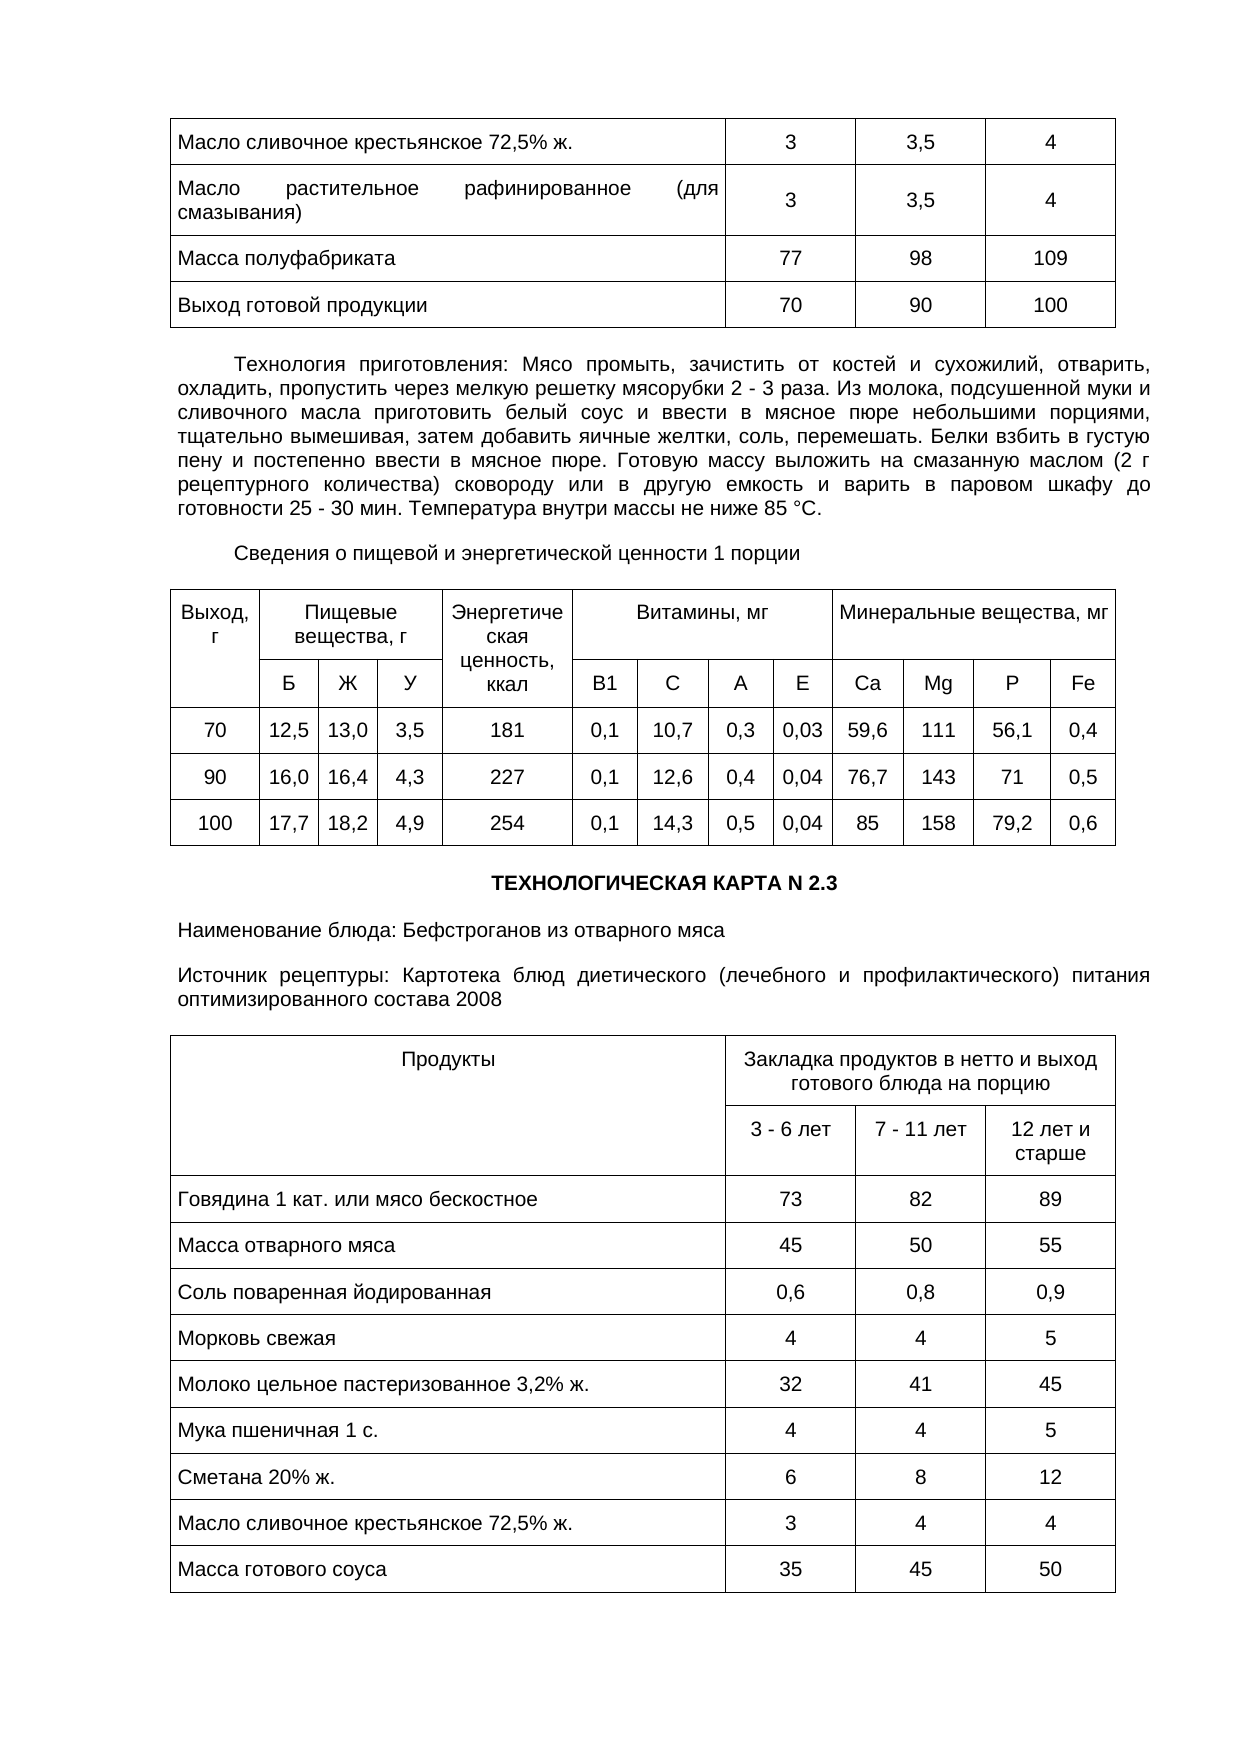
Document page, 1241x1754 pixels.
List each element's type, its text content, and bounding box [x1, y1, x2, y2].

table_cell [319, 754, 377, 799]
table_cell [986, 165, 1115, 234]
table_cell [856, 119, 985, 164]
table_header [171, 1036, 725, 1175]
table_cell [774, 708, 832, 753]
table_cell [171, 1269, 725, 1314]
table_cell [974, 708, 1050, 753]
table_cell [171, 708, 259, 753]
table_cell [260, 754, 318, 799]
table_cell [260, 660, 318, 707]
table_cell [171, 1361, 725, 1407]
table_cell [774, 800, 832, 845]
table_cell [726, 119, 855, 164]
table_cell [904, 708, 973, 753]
text Сведения о пищевой и энергетической ценности 1 порции [177, 541, 1152, 564]
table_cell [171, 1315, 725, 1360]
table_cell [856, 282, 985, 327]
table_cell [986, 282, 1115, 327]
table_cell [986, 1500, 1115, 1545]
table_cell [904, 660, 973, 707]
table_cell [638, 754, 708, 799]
text Источник рецептуры: Картотека блюд диетического (лечебного и профилактического) питания оптимизированного состава 2008 [177, 963, 1152, 1011]
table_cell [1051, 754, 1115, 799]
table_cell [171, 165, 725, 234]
text Технология приготовления: Мясо промыть, зачистить от костей и сухожилий, отварить, охладить, пропустить через мелкую решетку мясорубки 2 - 3 раза. Из молока, подсушенной муки и сливочного масла приготовить белый соус и ввести в мясное пюре небольшими порциями, тщательно вымешивая, затем добавить яичные желтки, соль, перемешать. Белки взбить в густую пену и постепенно ввести в мясное пюре. Готовую массу выложить на смазанную маслом (2 г рецептурного количества) сковороду или в другую емкость и варить в паровом шкафу до готовности 25 - 30 мин. Температура внутри массы не ниже 85 °C. [177, 352, 1152, 520]
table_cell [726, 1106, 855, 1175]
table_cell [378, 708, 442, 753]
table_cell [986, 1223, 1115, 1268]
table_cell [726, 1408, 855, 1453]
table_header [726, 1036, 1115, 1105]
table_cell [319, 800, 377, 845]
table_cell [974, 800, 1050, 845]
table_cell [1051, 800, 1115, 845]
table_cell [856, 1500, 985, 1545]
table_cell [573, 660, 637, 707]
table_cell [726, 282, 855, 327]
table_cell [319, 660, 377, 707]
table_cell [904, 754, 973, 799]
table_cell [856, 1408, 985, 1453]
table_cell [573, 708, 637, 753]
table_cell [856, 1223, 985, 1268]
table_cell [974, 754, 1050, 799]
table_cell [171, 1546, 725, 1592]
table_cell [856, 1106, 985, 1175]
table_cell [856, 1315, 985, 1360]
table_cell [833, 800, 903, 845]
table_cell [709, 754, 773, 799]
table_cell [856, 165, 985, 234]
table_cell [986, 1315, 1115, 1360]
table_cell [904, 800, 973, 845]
text Наименование блюда: Бефстроганов из отварного мяса [177, 918, 1152, 942]
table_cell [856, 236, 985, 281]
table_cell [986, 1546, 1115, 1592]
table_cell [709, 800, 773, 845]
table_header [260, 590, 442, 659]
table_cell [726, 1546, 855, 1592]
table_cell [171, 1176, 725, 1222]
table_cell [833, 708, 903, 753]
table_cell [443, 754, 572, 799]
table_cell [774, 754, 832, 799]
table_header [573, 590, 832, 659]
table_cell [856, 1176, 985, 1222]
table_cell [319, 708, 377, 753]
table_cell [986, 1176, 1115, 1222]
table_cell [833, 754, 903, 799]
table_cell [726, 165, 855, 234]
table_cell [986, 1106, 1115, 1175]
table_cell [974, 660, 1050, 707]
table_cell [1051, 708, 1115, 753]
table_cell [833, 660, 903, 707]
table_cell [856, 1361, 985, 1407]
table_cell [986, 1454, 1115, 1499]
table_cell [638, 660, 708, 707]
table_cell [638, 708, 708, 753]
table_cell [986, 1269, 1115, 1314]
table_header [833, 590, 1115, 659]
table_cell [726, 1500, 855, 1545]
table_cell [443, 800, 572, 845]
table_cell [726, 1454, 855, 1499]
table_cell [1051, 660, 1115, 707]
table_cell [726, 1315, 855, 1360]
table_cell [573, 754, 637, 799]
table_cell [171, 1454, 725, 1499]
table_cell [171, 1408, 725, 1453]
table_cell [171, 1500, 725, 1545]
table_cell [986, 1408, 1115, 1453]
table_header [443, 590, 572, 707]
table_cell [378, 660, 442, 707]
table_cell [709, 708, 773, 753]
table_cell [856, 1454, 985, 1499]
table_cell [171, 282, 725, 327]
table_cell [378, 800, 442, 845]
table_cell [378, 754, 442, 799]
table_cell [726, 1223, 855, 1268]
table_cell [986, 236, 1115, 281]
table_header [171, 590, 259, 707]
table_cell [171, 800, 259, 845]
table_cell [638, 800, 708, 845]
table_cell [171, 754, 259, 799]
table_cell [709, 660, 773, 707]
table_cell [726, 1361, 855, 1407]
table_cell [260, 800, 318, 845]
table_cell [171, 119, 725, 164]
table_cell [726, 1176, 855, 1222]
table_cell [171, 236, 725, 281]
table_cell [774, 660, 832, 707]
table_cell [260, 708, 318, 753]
title ТЕХНОЛОГИЧЕСКАЯ КАРТА N 2.3 [177, 870, 1152, 894]
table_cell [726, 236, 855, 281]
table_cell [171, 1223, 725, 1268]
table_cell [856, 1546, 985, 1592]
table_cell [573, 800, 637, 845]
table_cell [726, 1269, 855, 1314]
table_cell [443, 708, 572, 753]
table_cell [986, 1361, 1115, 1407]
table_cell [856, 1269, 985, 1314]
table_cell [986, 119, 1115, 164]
